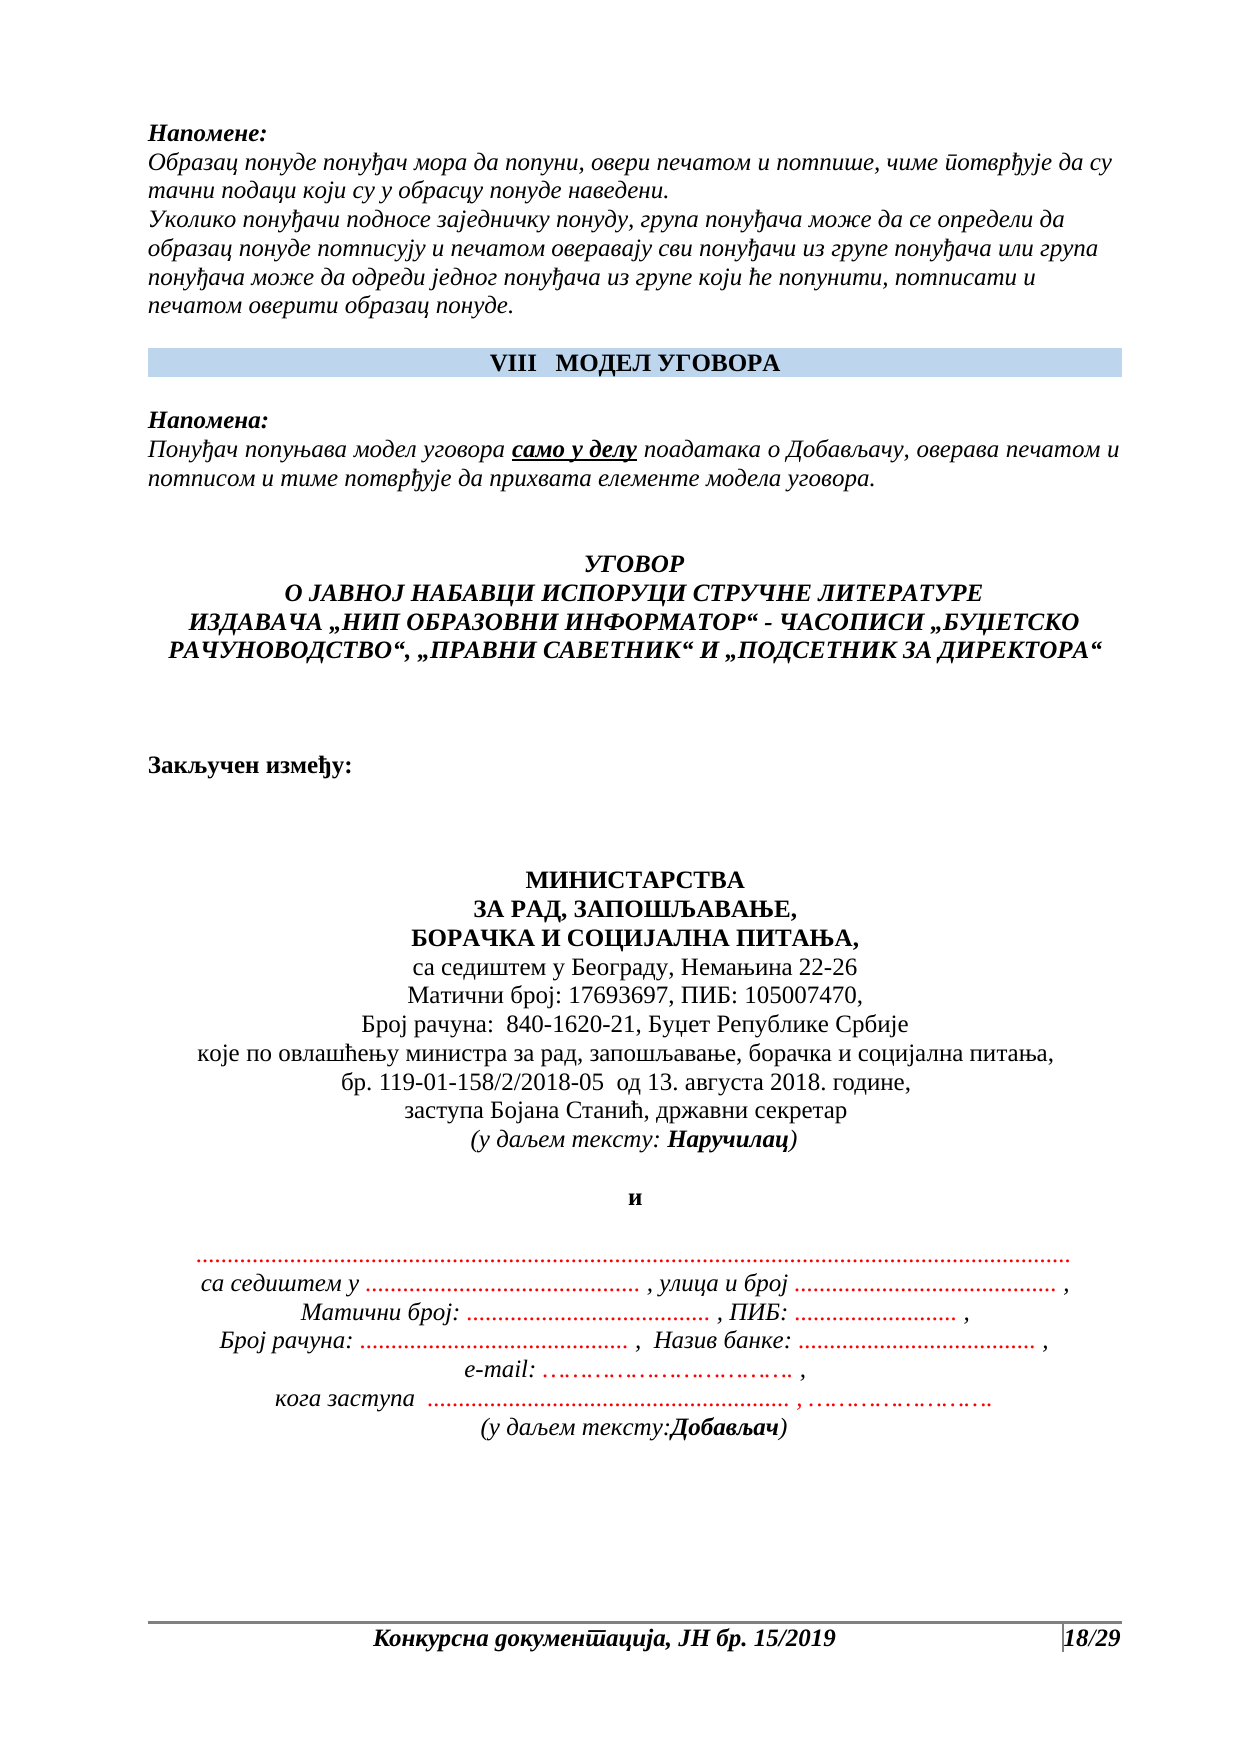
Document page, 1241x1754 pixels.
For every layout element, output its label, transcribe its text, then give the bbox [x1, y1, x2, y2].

text Број рачуна: 840-1620-21, Буџет Републике Србије [148, 1009, 1122, 1038]
text са седиштем у Београду, Немањина 22-26 [148, 952, 1122, 981]
text БОРАЧКА И СОЦИЈАЛНА ПИТАЊА, [148, 923, 1122, 952]
text Понуђач попуњава модел уговора само у делу поадатака о Добављачу, оверава печатом и потписом и тиме потврђује да прихвата елементе модела уговора. [148, 434, 1122, 492]
text и [148, 1182, 1122, 1211]
text Закључен између: [148, 751, 1122, 779]
text бр. 119-01-158/2/2018-05 од 13. августа 2018. године, [148, 1067, 1104, 1096]
text e-mail: ……………………………. , [148, 1354, 1122, 1383]
text Образац понуде понуђач мора да попуни, овери печатом и потпише, чиме потврђује да су тачни подаци који су у обрасцу понуде наведени. [148, 147, 1122, 204]
text (у даљем тексту:Добављач) [148, 1412, 1122, 1441]
text (у даљем тексту: Наручилац) [148, 1124, 1122, 1153]
text ИЗДАВАЧА „НИП ОБРАЗОВНИ ИНФОРМАТОР“ - ЧАСОПИСИ „БУЏЕТСКО РАЧУНОВОДСТВО“, „ПРАВНИ САВЕТНИК“ И „ПОДСЕТНИК ЗА ДИРЕКТОРА“ [148, 607, 1122, 664]
text VIII МОДЕЛ УГОВОРА [148, 348, 1122, 377]
text ЗА РАД, ЗАПОШЉАВАЊЕ, [148, 894, 1122, 923]
text које по овлашћењу министра за рад, запошљавање, борачка и социјална питања, [148, 1038, 1104, 1067]
text Матични број: 17693697, ПИБ: 105007470, [148, 981, 1122, 1009]
text Напомена: [148, 406, 1122, 434]
text ............................................................................................................................................ [148, 1239, 1122, 1268]
text Матични број: ....................................... , ПИБ: .......................... , [148, 1297, 1122, 1326]
text кога заступа .......................................................... , ……………………. [148, 1383, 1122, 1412]
text Број рачуна: ........................................... , Назив банке: ...................................... , [148, 1326, 1122, 1354]
text МИНИСТАРСТВА [148, 866, 1122, 894]
text Уколико понуђачи подносе заједничку понуду, група понуђача може да се определи да образац понуде потписују и печатом оверавају сви понуђачи из групе понуђача или група понуђача може да одреди једног понуђача из групе који ће попунити, потписати и печатом оверити образац понуде. [148, 204, 1122, 319]
text заступа Бојана Станић, државни секретар [148, 1096, 1104, 1124]
text Напомене: [148, 118, 1122, 147]
text са седиштем у ............................................ , улица и број .......................................... , [148, 1268, 1122, 1297]
text УГОВОР [148, 549, 1122, 578]
text О ЈАВНОЈ НАБАВЦИ ИСПОРУЦИ СТРУЧНE ЛИТEРАТУРЕ [148, 578, 1122, 607]
